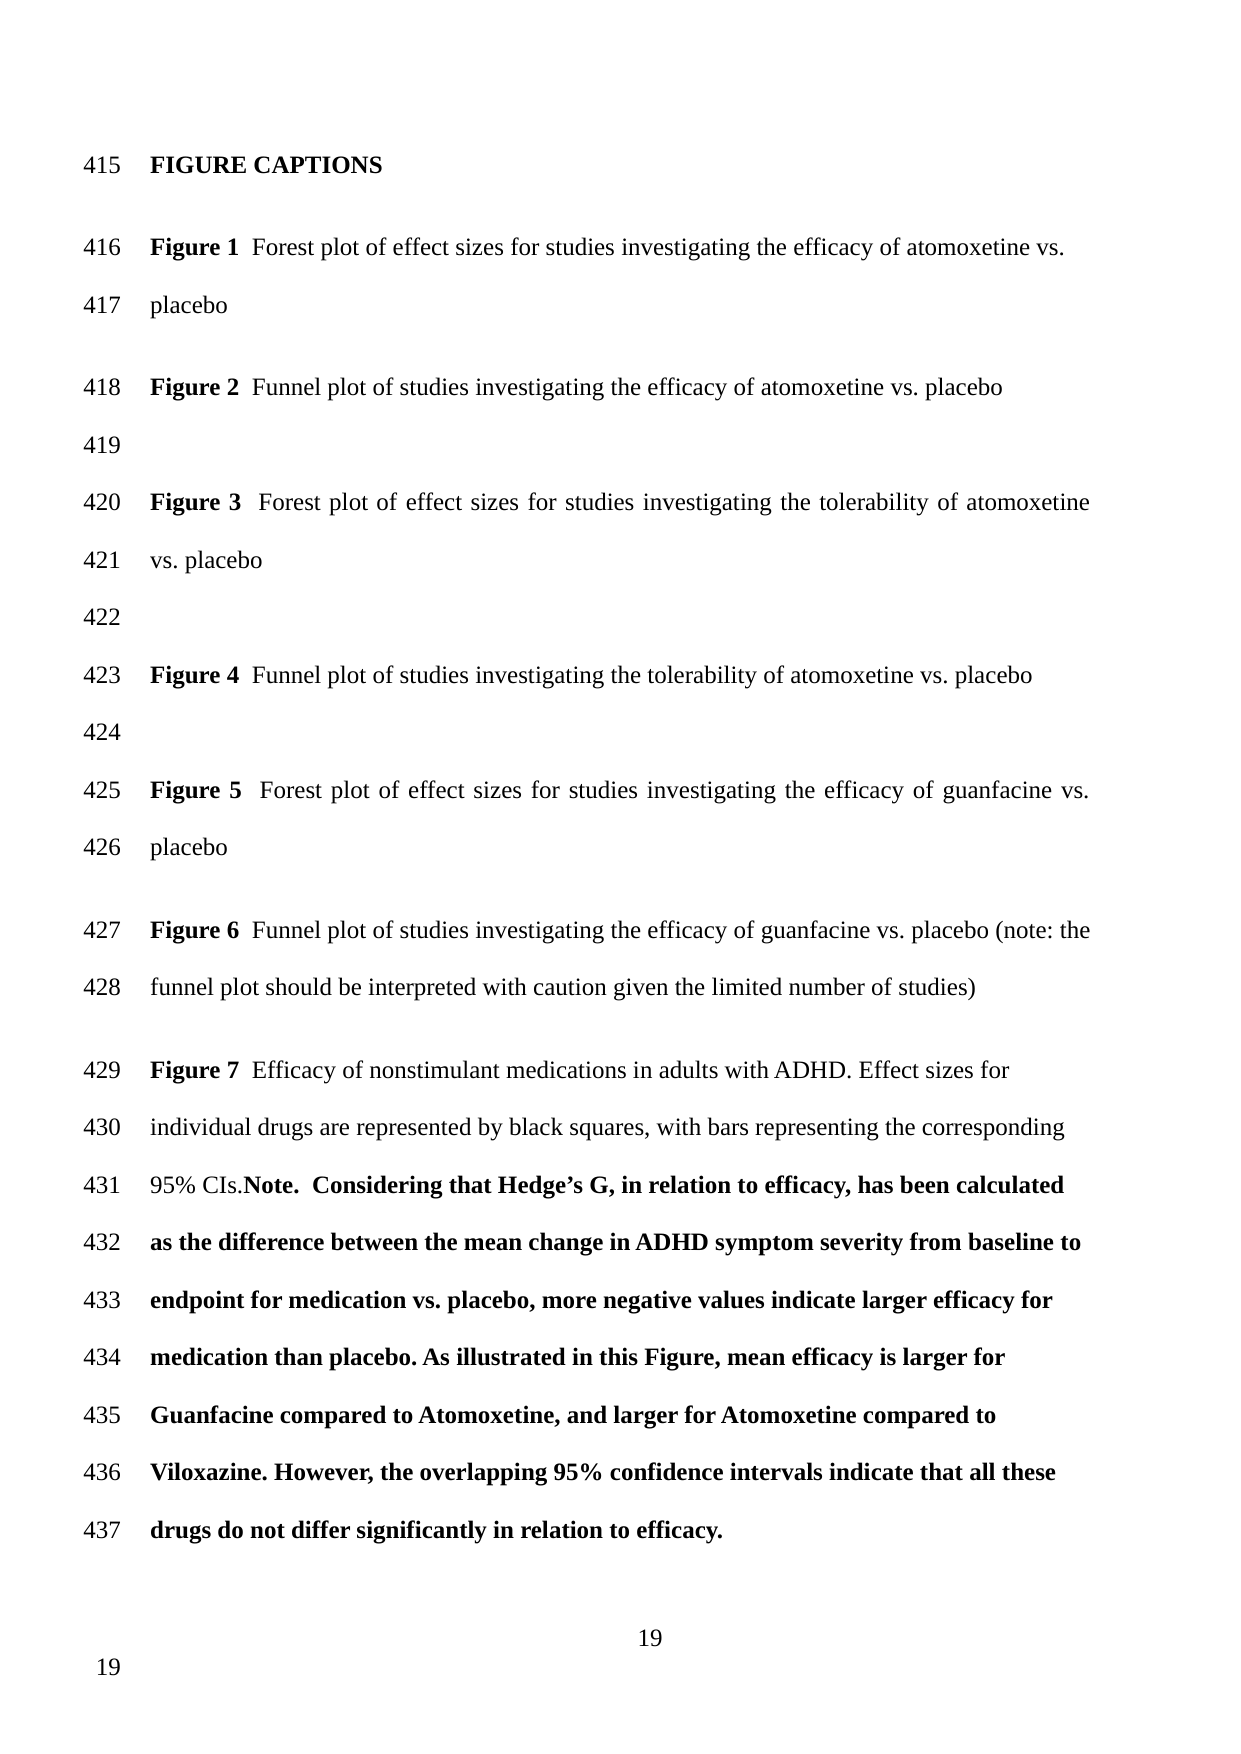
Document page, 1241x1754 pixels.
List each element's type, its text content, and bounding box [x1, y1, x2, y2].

text Figure 3 Forest plot of effect sizes for studies investigating the tolerability of atomoxetine vs. placebo [150, 487, 1091, 574]
text Figure 4 Funnel plot of studies investigating the tolerability of atomoxetine vs. placebo [150, 660, 1091, 689]
text Figure 5 Forest plot of effect sizes for studies investigating the efficacy of guanfacine vs. placebo [150, 775, 1091, 861]
subtitle Figure 6 Funnel plot of studies investigating the efficacy of guanfacine vs. placebo (note: the funnel plot should be interpreted with caution given the limited number of studies) [150, 915, 1091, 1001]
text Figure 2 Funnel plot of studies investigating the efficacy of atomoxetine vs. placebo [150, 372, 1091, 401]
subtitle Figure 1 Forest plot of effect sizes for studies investigating the efficacy of atomoxetine vs. placebo [150, 232, 1091, 319]
subtitle FIGURE CAPTIONS [150, 150, 1091, 179]
subtitle Figure 7 Efficacy of nonstimulant medications in adults with ADHD. Effect sizes for individual drugs are represented by black squares, with bars representing the corresponding 95% CIs.Note. Considering that Hedge’s G, in relation to efficacy, has been calculated as the difference between the mean change in ADHD symptom severity from baseline to endpoint for medication vs. placebo, more negative values indicate larger efficacy for medication than placebo. As illustrated in this Figure, mean efficacy is larger for Guanfacine compared to Atomoxetine, and larger for Atomoxetine compared to Viloxazine. However, the overlapping 95% confidence intervals indicate that all these drugs do not differ significantly in relation to efficacy. [150, 1055, 1091, 1544]
